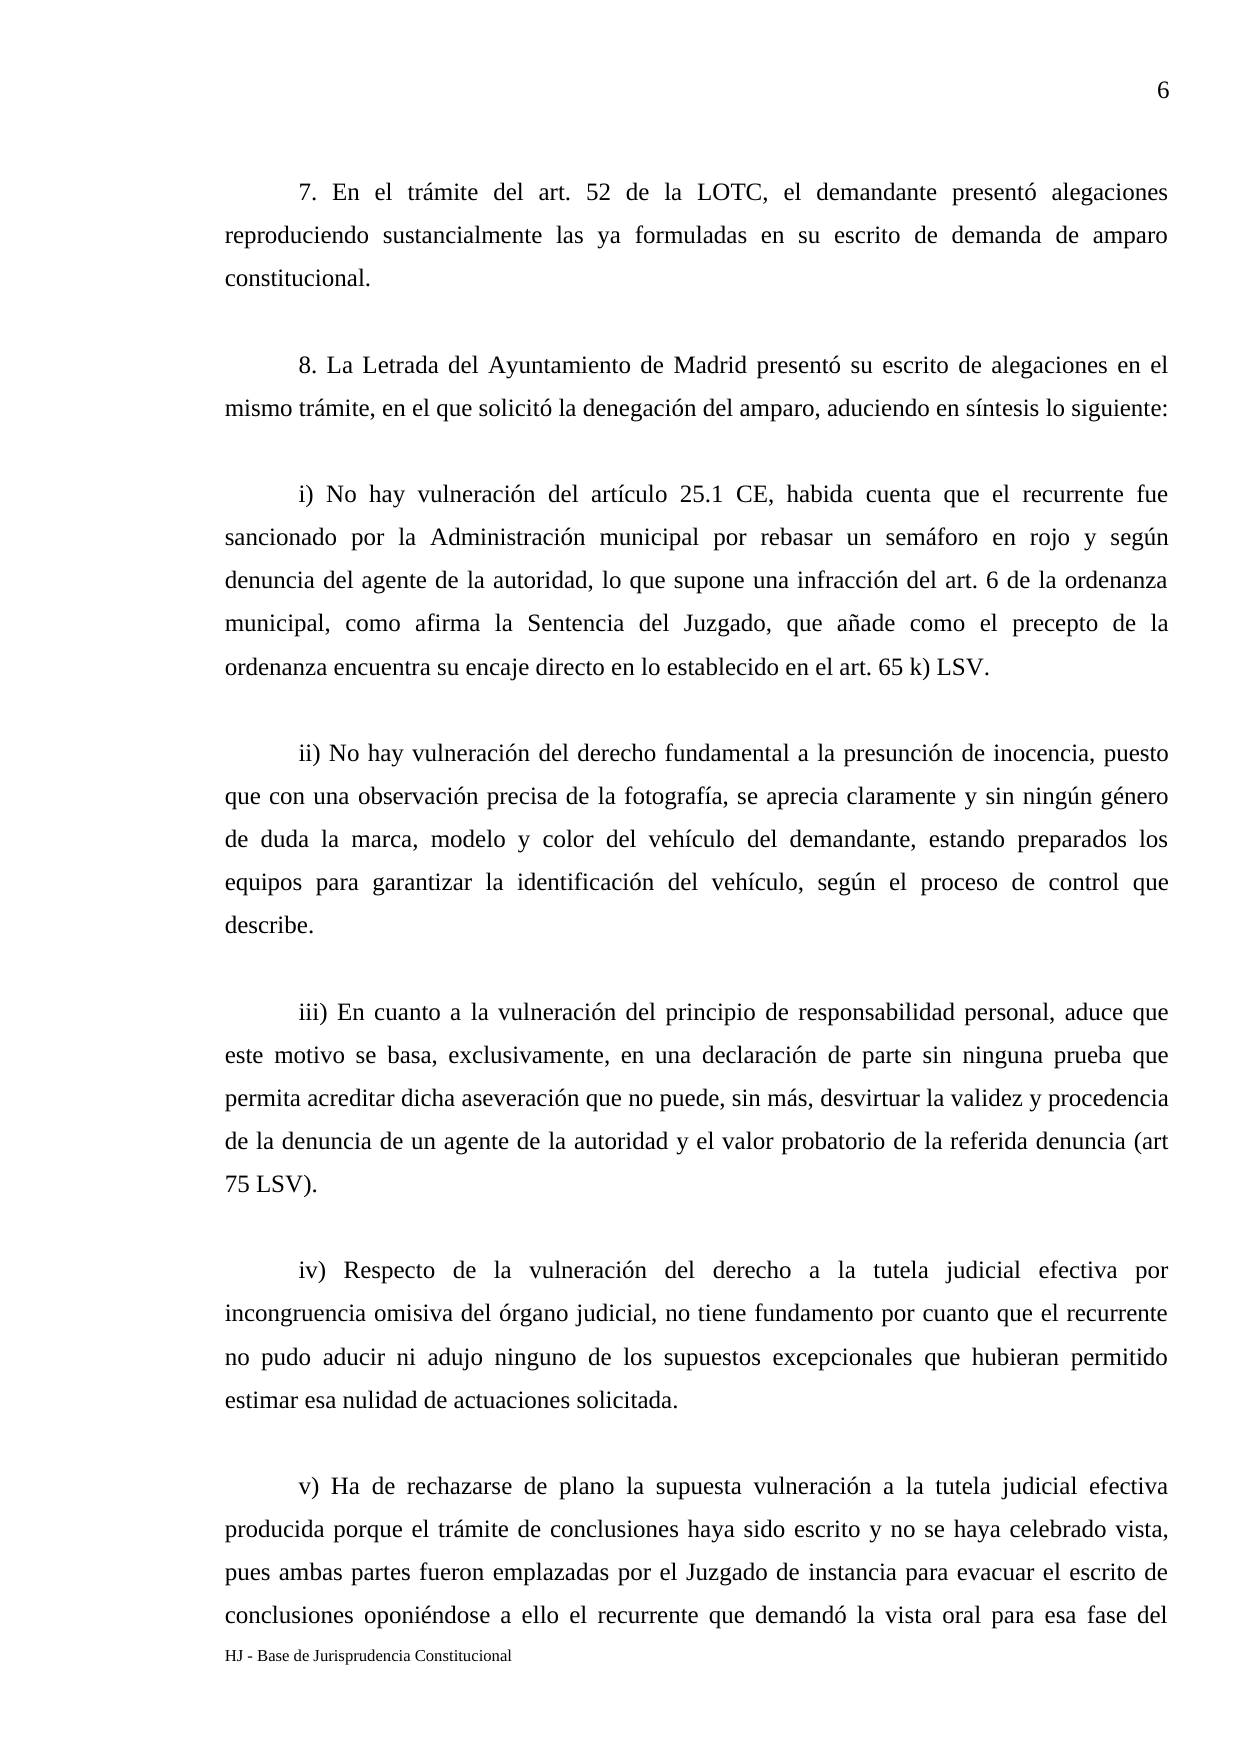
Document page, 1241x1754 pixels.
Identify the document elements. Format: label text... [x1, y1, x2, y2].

text 7. En el trámite del art. 52 de la LOTC, el demandante presentó alegaciones reproduciendo sustancialmente las ya formuladas en su escrito de demanda de amparo constitucional. [224, 177, 1169, 292]
text i) No hay vulneración del artículo 25.1 CE, habida cuenta que el recurrente fue sancionado por la Administración municipal por rebasar un semáforo en rojo y según denuncia del agente de la autoridad, lo que supone una infracción del art. 6 de la ordenanza municipal, como afirma la Sentencia del Juzgado, que añade como el precepto de la ordenanza encuentra su encaje directo en lo establecido en el art. 65 k) LSV. [224, 479, 1169, 680]
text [224, 1471, 1169, 1629]
text 8. La Letrada del Ayuntamiento de Madrid presentó su escrito de alegaciones en el mismo trámite, en el que solicitó la denegación del amparo, aduciendo en síntesis lo siguiente: [224, 350, 1169, 422]
text iii) En cuanto a la vulneración del principio de responsabilidad personal, aduce que este motivo se basa, exclusivamente, en una declaración de parte sin ninguna prueba que permita acreditar dicha aseveración que no puede, sin más, desvirtuar la validez y procedencia de la denuncia de un agente de la autoridad y el valor probatorio de la referida denuncia (art 75 LSV). [224, 997, 1169, 1198]
text iv) Respecto de la vulneración del derecho a la tutela judicial efectiva por incongruencia omisiva del órgano judicial, no tiene fundamento por cuanto que el recurrente no pudo aducir ni adujo ninguno de los supuestos excepcionales que hubieran permitido estimar esa nulidad de actuaciones solicitada. [224, 1255, 1169, 1413]
text ii) No hay vulneración del derecho fundamental a la presunción de inocencia, puesto que con una observación precisa de la fotografía, se aprecia claramente y sin ningún género de duda la marca, modelo y color del vehículo del demandante, estando preparados los equipos para garantizar la identificación del vehículo, según el proceso de control que describe. [224, 738, 1169, 939]
